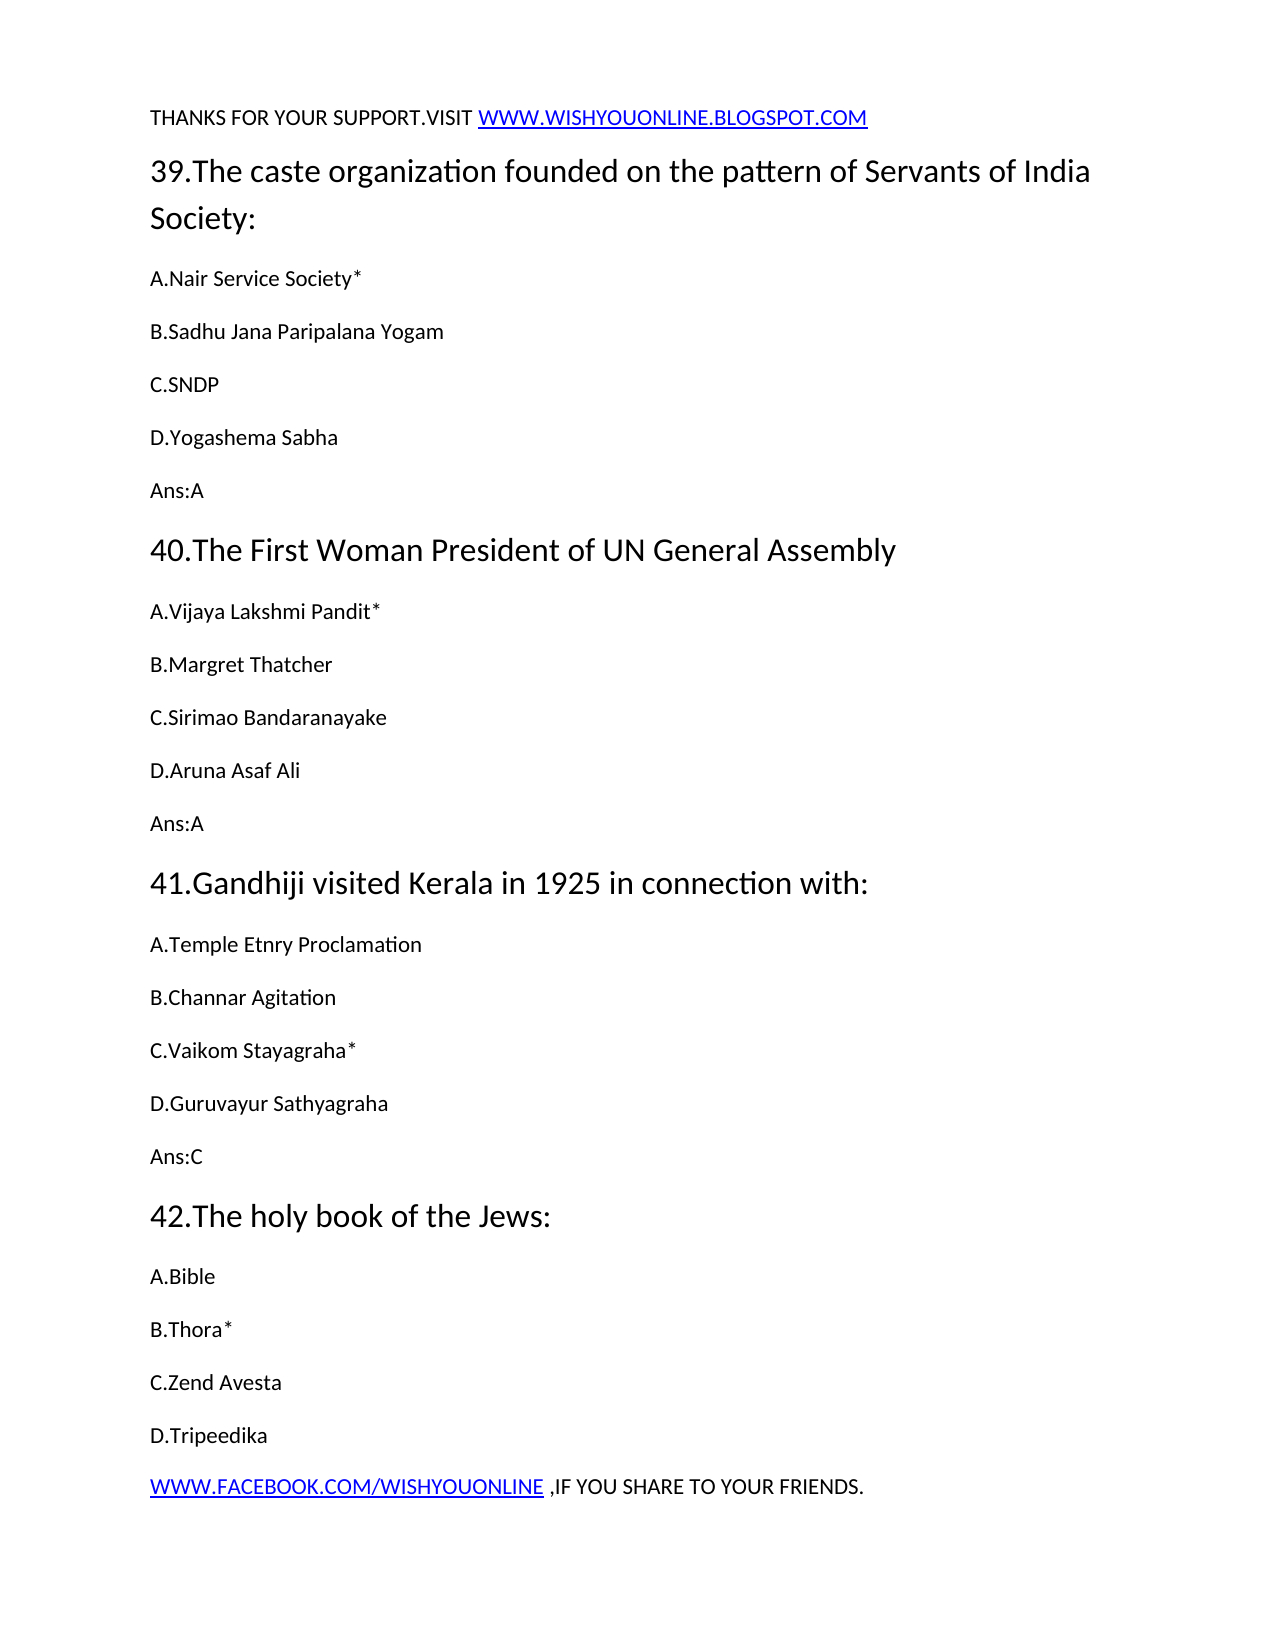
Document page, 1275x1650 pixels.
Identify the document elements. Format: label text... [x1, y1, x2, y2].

text C.Sirimao Bandaranayake [150, 703, 1125, 731]
text Ans:C [150, 1142, 1125, 1170]
text D.Guruvayur Sathyagraha [150, 1089, 1125, 1117]
text 40.The First Woman President of UN General Assembly [150, 529, 1125, 570]
text Ans:A [150, 809, 1125, 837]
text C.Vaikom Stayagraha* [150, 1036, 1125, 1064]
text D.Yogashema Sabha [150, 423, 1125, 451]
text B.Sadhu Jana Paripalana Yogam [150, 317, 1125, 345]
text A.Nair Service Society* [150, 264, 1125, 292]
text D.Tripeedika [150, 1422, 1125, 1449]
text C.Zend Avesta [150, 1368, 1125, 1397]
text B.Thora* [150, 1316, 1125, 1343]
text B.Margret Thatcher [150, 650, 1125, 678]
text A.Vijaya Lakshmi Pandit* [150, 597, 1125, 625]
text D.Aruna Asaf Ali [150, 756, 1125, 784]
text 42.The holy book of the Jews: [150, 1195, 1125, 1236]
text C.SNDP [150, 370, 1125, 398]
text A.Temple Etnry Proclamation [150, 930, 1125, 958]
text Ans:A [150, 476, 1125, 504]
text 41.Gandhiji visited Kerala in 1925 in connection with: [150, 862, 1125, 903]
text 39.The caste organization founded on the pattern of Servants of India Society: [150, 150, 1125, 237]
text B.Channar Agitation [150, 983, 1125, 1011]
text A.Bible [150, 1262, 1125, 1291]
